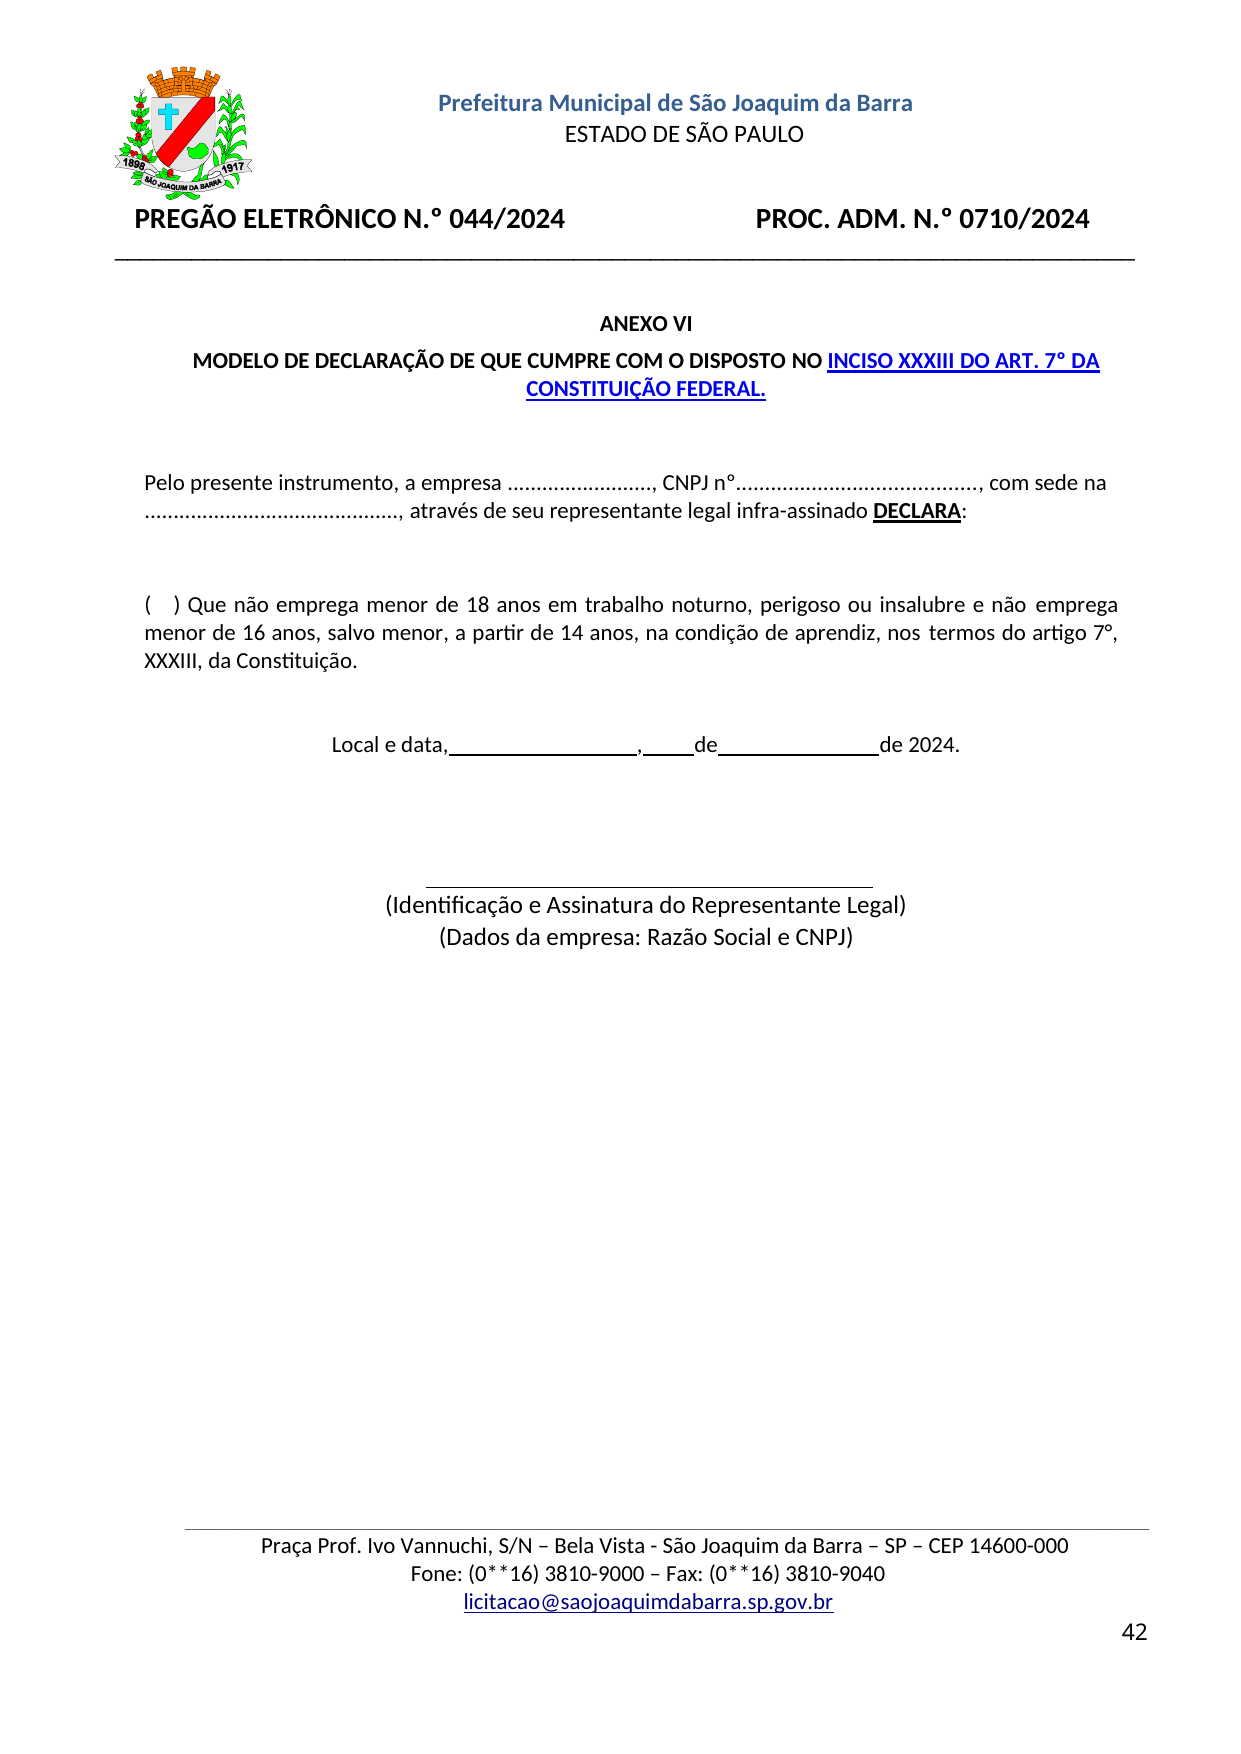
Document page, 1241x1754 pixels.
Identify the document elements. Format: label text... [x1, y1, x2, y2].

text (Identificação e Assinatura do Representante Legal) [144, 884, 1148, 920]
text Pelo presente instrumento, a empresa ........................., CNPJ nº , com sede na [144, 468, 1148, 496]
text (Dados da empresa: Razão Social e CNPJ) [144, 921, 1148, 951]
text ............................................, através de seu representante legal infra-assinado DECLARA: [144, 496, 1148, 524]
subtitle MODELO DE DECLARAÇÃO DE QUE CUMPRE COM O DISPOSTO NO INCISO XXXIII DO ART. 7º DA CONSTITUIÇÃO FEDERAL. [144, 346, 1148, 402]
subtitle ANEXO VI [144, 309, 1148, 337]
text Local e data, , de de 2024. [144, 730, 1148, 758]
text ( ) Que não emprega menor de 18 anos em trabalho noturno, perigoso ou insalubre e não emprega menor de 16 anos, salvo menor, a partir de 14 anos, na condição de aprendiz, nos termos do artigo 7°, XXXIII, da Constituição. [144, 590, 1118, 674]
